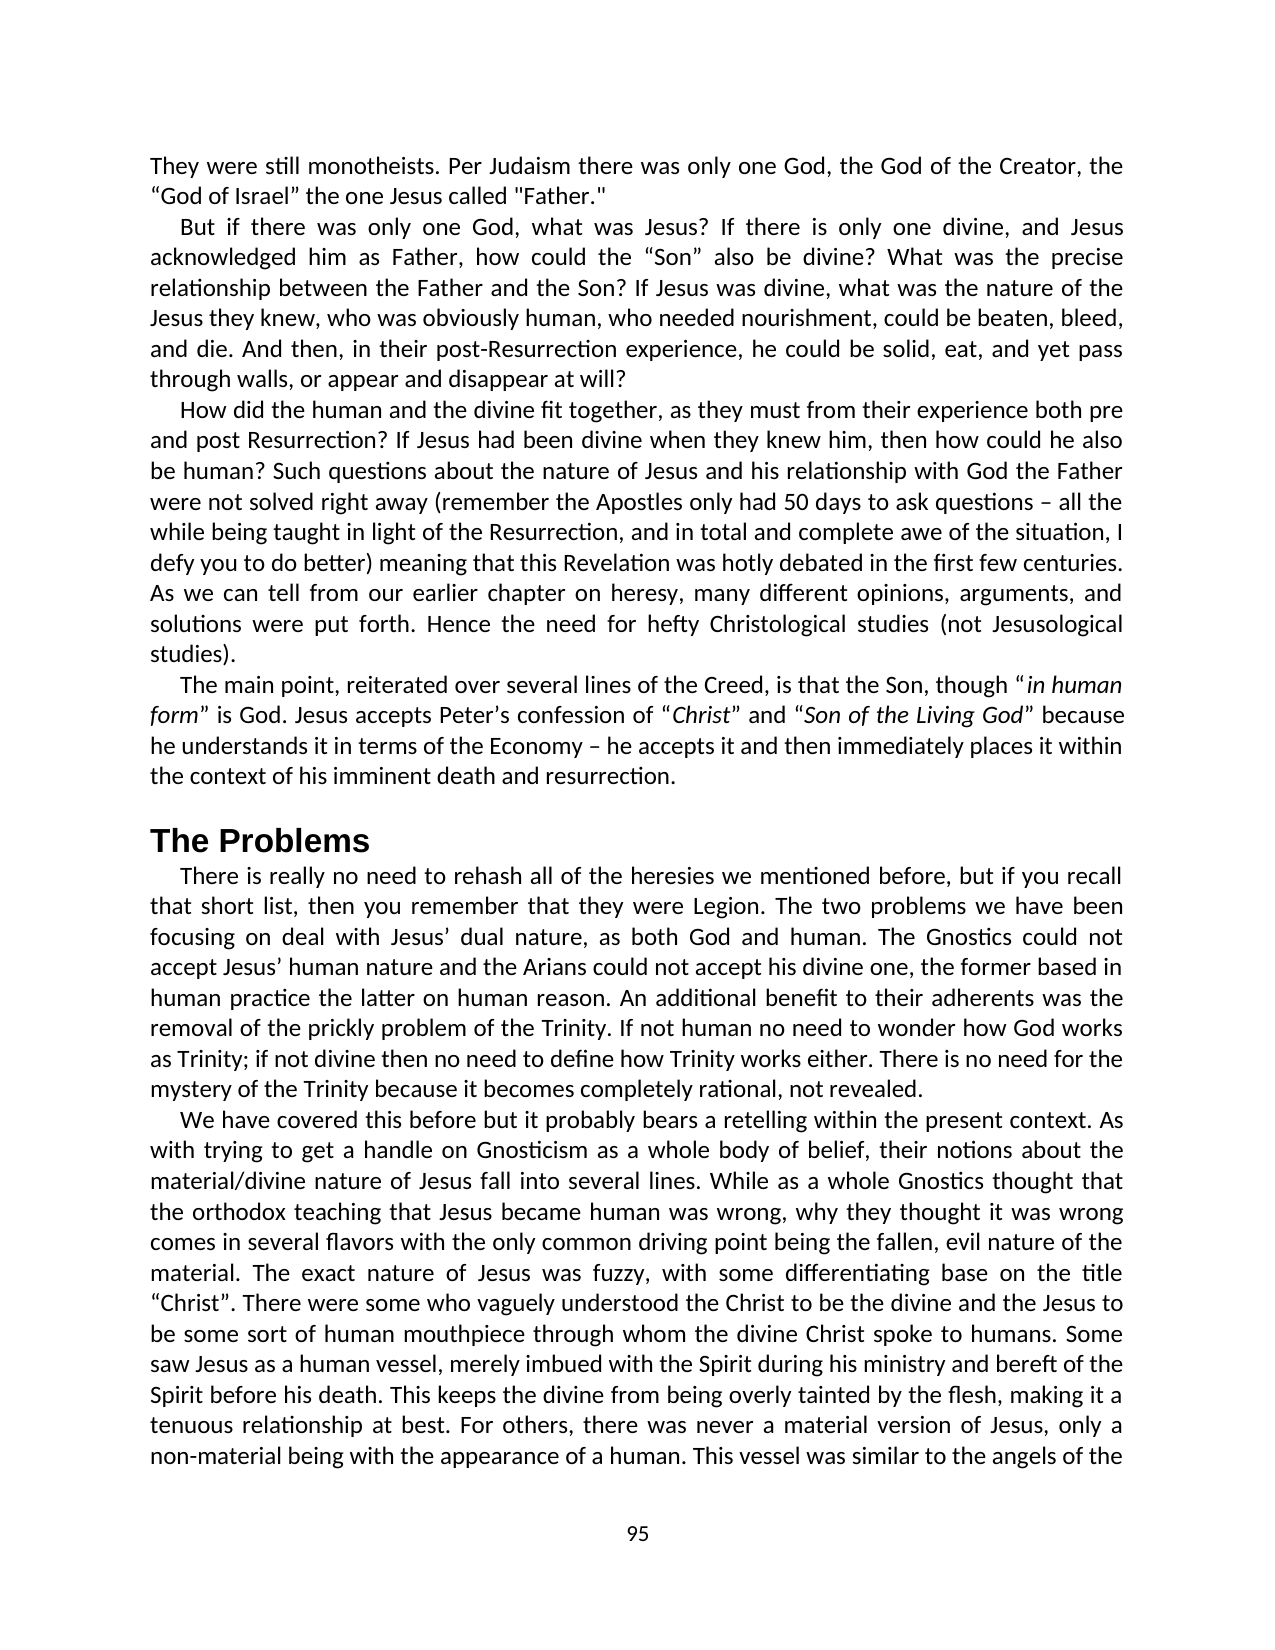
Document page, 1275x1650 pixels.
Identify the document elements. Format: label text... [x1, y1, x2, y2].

text There is really no need to rehash all of the heresies we mentioned before, but if you recall that short list, then you remember that they were Legion. The two problems we have been focusing on deal with Jesus’ dual nature, as both God and human. The Gnostics could not accept Jesus’ human nature and the Arians could not accept his divine one, the former based in human practice the latter on human reason. An additional benefit to their adherents was the removal of the prickly problem of the Trinity. If not human no need to wonder how God works as Trinity; if not divine then no need to define how Trinity works either. There is no need for the mystery of the Trinity because it becomes completely rational, not revealed. [150, 860, 1125, 1104]
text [150, 150, 1125, 211]
text How did the human and the divine fit together, as they must from their experience both pre and post Resurrection? If Jesus had been divine when they knew him, then how could he also be human? Such questions about the nature of Jesus and his relationship with God the Father were not solved right away (remember the Apostles only had 50 days to ask questions – all the while being taught in light of the Resurrection, and in total and complete awe of the situation, I defy you to do better) meaning that this Revelation was hotly debated in the first few centuries. As we can tell from our earlier chapter on heresy, many different opinions, arguments, and solutions were put forth. Hence the need for hefty Christological studies (not Jesusological studies). [150, 394, 1125, 669]
text The main point, reiterated over several lines of the Creed, is that the Son, though “in human form” is God. Jesus accepts Peter’s confession of “Christ” and “Son of the Living God” because he understands it in terms of the Economy – he accepts it and then immediately places it within the context of his imminent death and resurrection. [150, 669, 1125, 791]
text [150, 1104, 1125, 1470]
text The Problems [150, 821, 1125, 860]
text But if there was only one God, what was Jesus? If there is only one divine, and Jesus acknowledged him as Father, how could the “Son” also be divine? What was the precise relationship between the Father and the Son? If Jesus was divine, what was the nature of the Jesus they knew, who was obviously human, who needed nourishment, could be beaten, bleed, and die. And then, in their post-Resurrection experience, he could be solid, eat, and yet pass through walls, or appear and disappear at will? [150, 211, 1125, 394]
